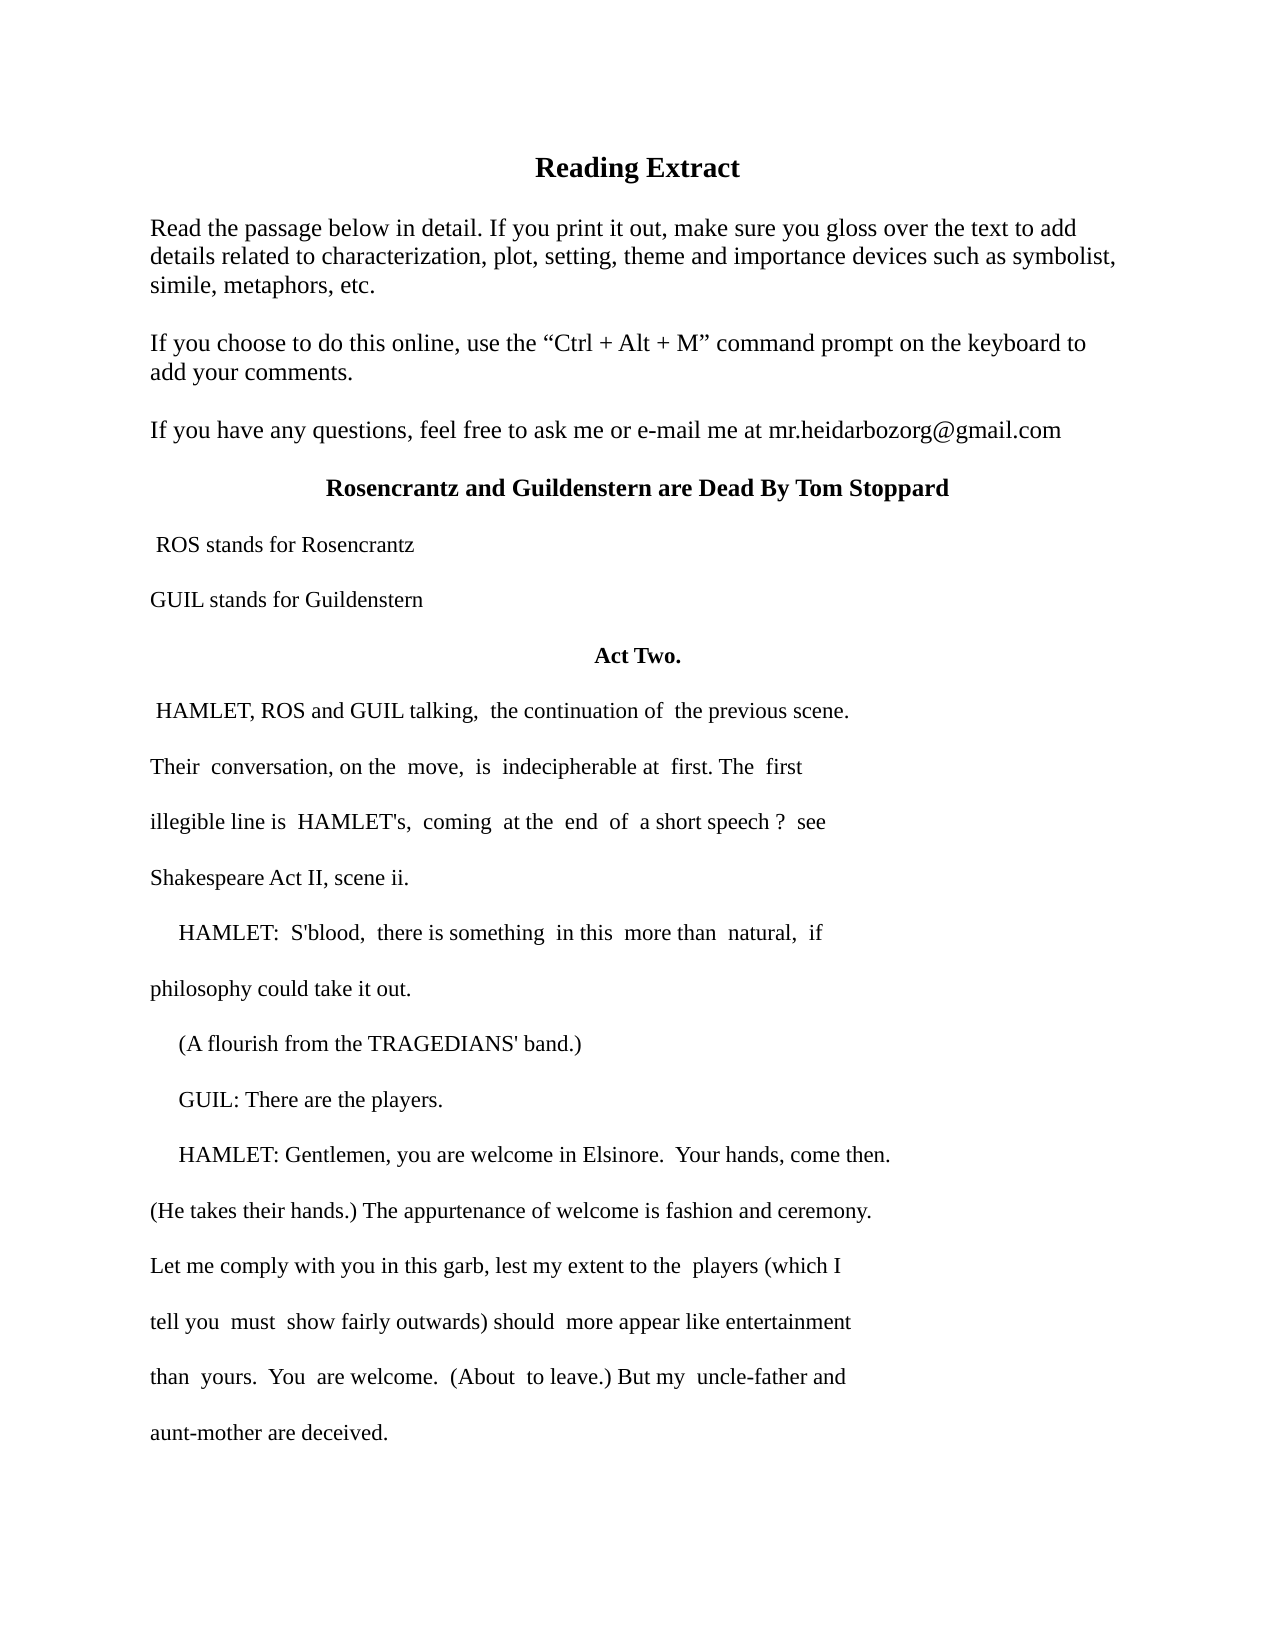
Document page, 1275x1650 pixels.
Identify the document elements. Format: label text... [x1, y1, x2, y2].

text Let me comply with you in this garb, lest my extent to the players (which I [150, 1252, 1125, 1279]
text illegible line is HAMLET's, coming at the end of a short speech ? see [150, 808, 1125, 834]
text Reading Extract [150, 150, 1125, 183]
text If you choose to do this online, use the “Ctrl + Alt + M” command prompt on the keyboard to add your comments. [150, 328, 1125, 386]
text GUIL stands for Guildenstern [150, 586, 1125, 612]
text GUIL: There are the players. [150, 1086, 1125, 1112]
text Shakespeare Act II, scene ii. [150, 864, 1125, 890]
text If you have any questions, feel free to ask me or e-mail me at mr.heidarbozorg@gmail.com [150, 415, 1125, 443]
text Read the passage below in detail. If you print it out, make sure you gloss over the text to add details related to characterization, plot, setting, theme and importance devices such as symbolist, simile, metaphors, etc. [150, 213, 1125, 299]
text than yours. You are welcome. (About to leave.) But my uncle-father and [150, 1363, 1125, 1390]
text HAMLET: Gentlemen, you are welcome in Elsinore. Your hands, come then. [150, 1141, 1125, 1168]
text Rosencrantz and Guildenstern are Dead By Tom Stoppard [150, 473, 1125, 501]
text HAMLET: S'blood, there is something in this more than natural, if [150, 919, 1125, 946]
text ROS stands for Rosencrantz [150, 531, 1125, 557]
text Act Two. [150, 642, 1125, 668]
text philosophy could take it out. [150, 975, 1125, 1001]
text tell you must show fairly outwards) should more appear like entertainment [150, 1308, 1125, 1334]
text HAMLET, ROS and GUIL talking, the continuation of the previous scene. [150, 697, 1125, 723]
text (He takes their hands.) The appurtenance of welcome is fashion and ceremony. [150, 1197, 1125, 1223]
text aunt-mother are deceived. [150, 1419, 1125, 1445]
text (A flourish from the TRAGEDIANS' band.) [150, 1030, 1125, 1057]
text Their conversation, on the move, is indecipherable at first. The first [150, 753, 1125, 779]
